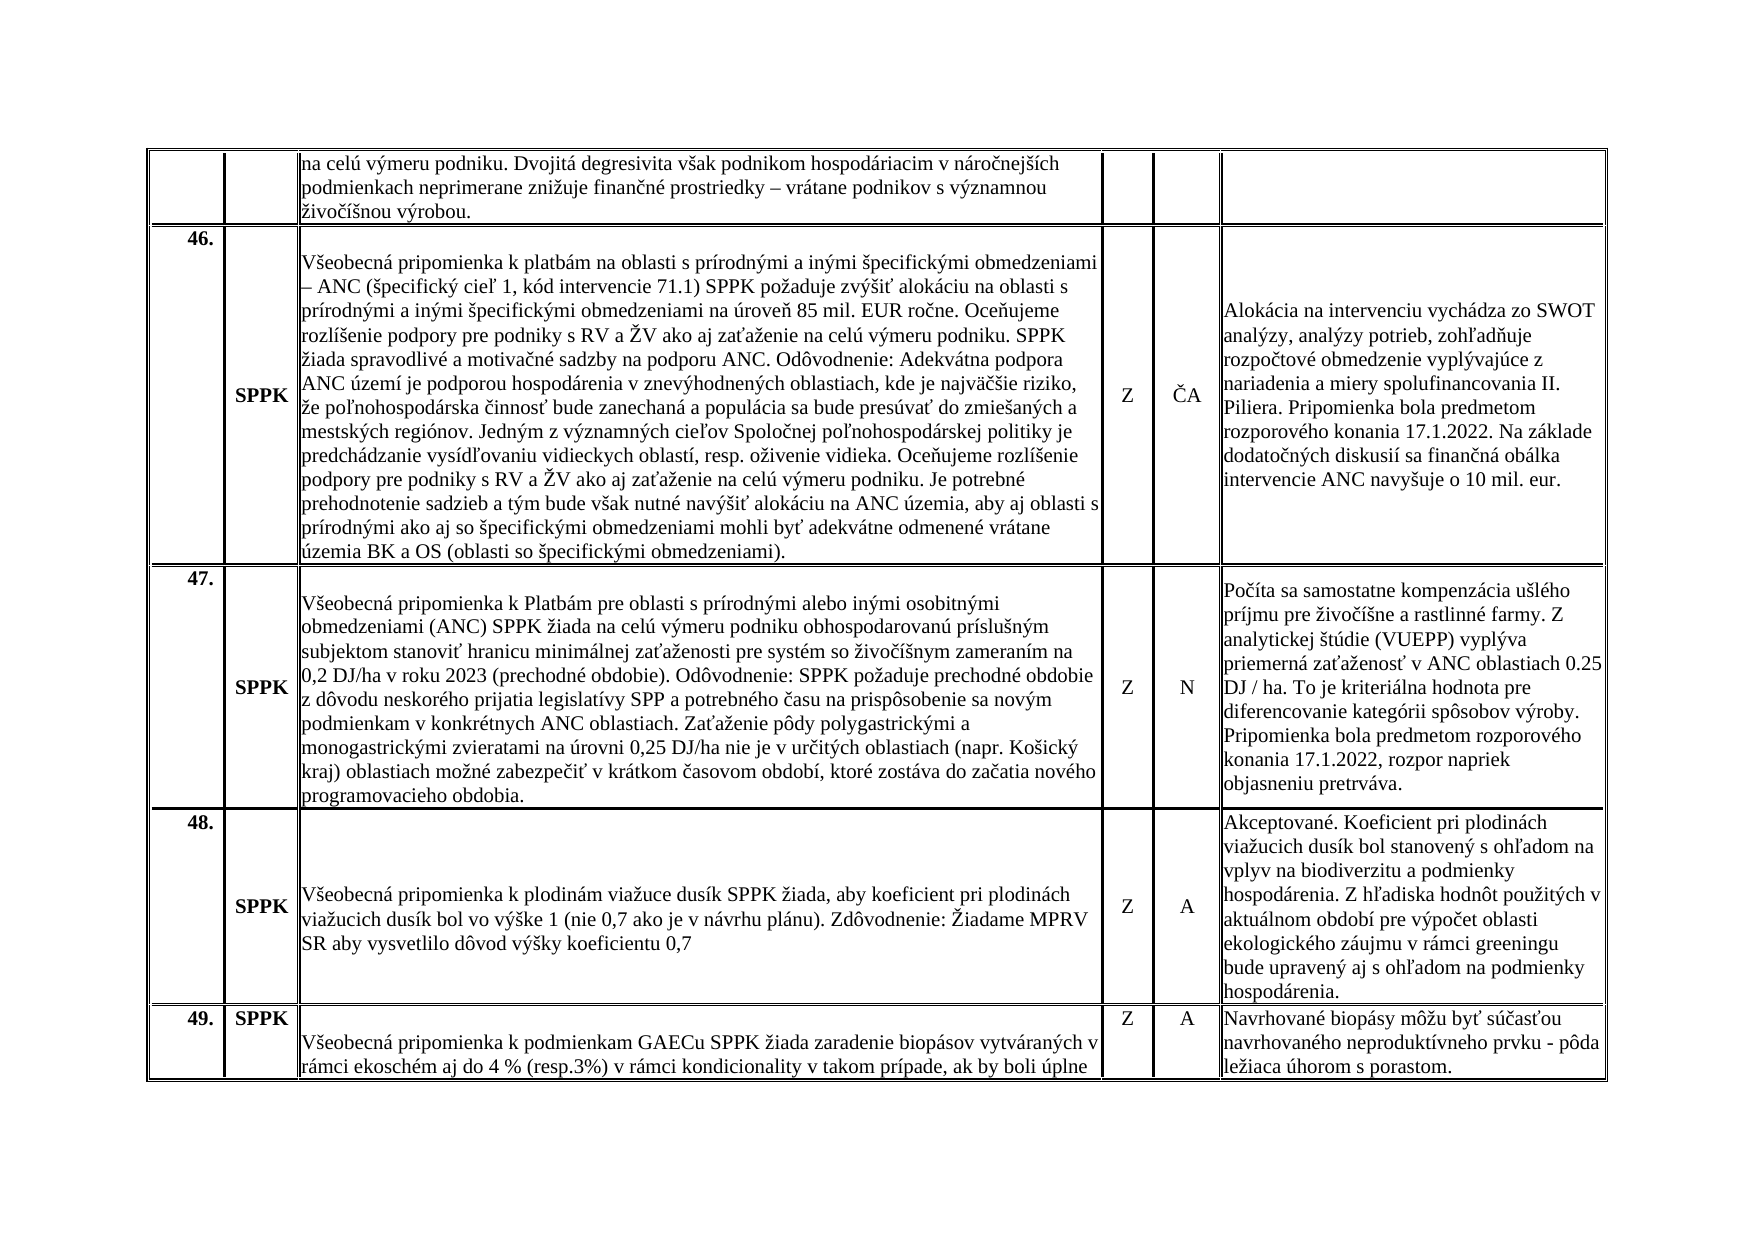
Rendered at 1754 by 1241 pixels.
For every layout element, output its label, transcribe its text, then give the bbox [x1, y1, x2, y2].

table_cell Všeobecná pripomienka k plodinám viažuce dusík SPPK žiada, aby koeficient pri plodinách viažucich dusík bol vo výške 1 (nie 0,7 ako je v návrhu plánu). Zdôvodnenie: Žiadame MPRV SR aby vysvetlilo dôvod výšky koeficientu 0,7 [301, 810, 1101, 1003]
table_cell [150, 151, 224, 223]
table_cell N [1155, 567, 1219, 807]
table_cell [150, 223, 223, 563]
table_cell ČA [1155, 227, 1219, 563]
table_cell [148, 1003, 224, 1078]
table_cell Akceptované. Koeficient pri plodinách viažucich dusík bol stanovený s ohľadom na vplyv na biodiverzitu a podmienky hospodárenia. Z hľadiska hodnôt použitých v aktuálnom období pre výpočet oblasti ekologického záujmu v rámci greeningu bude upravený aj s ohľadom na podmienky hospodárenia. [1223, 807, 1605, 1003]
table_cell Z [1104, 567, 1152, 807]
table_cell SPPK [224, 149, 299, 223]
table_cell A [1153, 1003, 1221, 1078]
table_cell Z [1102, 1006, 1153, 1078]
table_cell Z [1102, 151, 1153, 223]
table_cell SPPK [224, 1003, 299, 1078]
table_cell [150, 563, 223, 807]
table_cell [150, 807, 223, 1003]
table_cell Alokácia na intervenciu vychádza zo SWOT analýzy, analýzy potrieb, zohľadňuje rozpočtové obmedzenie vyplývajúce z nariadenia a miery spolufinancovania II. Piliera. Pripomienka bola predmetom rozporového konania 17.1.2022. Na základe dodatočných diskusií sa finančná obálka intervencie ANC navyšuje o 10 mil. eur. [1223, 223, 1605, 563]
table_cell SPPK [226, 567, 297, 807]
table_cell Všeobecná pripomienka k platbám na oblasti s prírodnými a inými špecifickými obmedzeniami – ANC (špecifický cieľ 1, kód intervencie 71.1) SPPK požaduje zvýšiť alokáciu na oblasti s prírodnými a inými špecifickými obmedzeniami na úroveň 85 mil. EUR ročne. Oceňujeme rozlíšenie podpory pre podniky s RV a ŽV ako aj zaťaženie na celú výmeru podniku. SPPK žiada spravodlivé a motivačné sadzby na podporu ANC. Odôvodnenie: Adekvátna podpora ANC území je podporou hospodárenia v znevýhodnených oblastiach, kde je najväčšie riziko, že poľnohospodárska činnosť bude zanechaná a populácia sa bude presúvať do zmiešaných a mestských regiónov. Jedným z významných cieľov Spoločnej poľnohospodárskej politiky je predchádzanie vysídľovaniu vidieckych oblastí, resp. oživenie vidieka. Oceňujeme rozlíšenie podpory pre podniky s RV a ŽV ako aj zaťaženie na celú výmeru podniku. Je potrebné prehodnotenie sadzieb a tým bude však nutné navýšiť alokáciu na ANC územia, aby aj oblasti s prírodnými ako aj so špecifickými obmedzeniami mohli byť adekvátne odmenené vrátane územia BK a OS (oblasti so špecifickými obmedzeniami). [301, 227, 1101, 563]
table_cell A [1155, 810, 1219, 1003]
table_cell Z [1104, 810, 1152, 1003]
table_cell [299, 1006, 1102, 1078]
table_cell N [1153, 149, 1221, 223]
table_cell SPPK [226, 810, 297, 1003]
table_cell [1221, 1003, 1606, 1078]
table_cell SPPK [226, 227, 297, 563]
table_cell Všeobecná pripomienka k Platbám pre oblasti s prírodnými alebo inými osobitnými obmedzeniami (ANC) SPPK žiada na celú výmeru podniku obhospodarovanú príslušným subjektom stanoviť hranicu minimálnej zaťaženosti pre systém so živočíšnym zameraním na 0,2 DJ/ha v roku 2023 (prechodné obdobie). Odôvodnenie: SPPK požaduje prechodné obdobie z dôvodu neskorého prijatia legislatívy SPP a potrebného času na prispôsobenie sa novým podmienkam v konkrétnych ANC oblastiach. Zaťaženie pôdy polygastrickými a monogastrickými zvieratami na úrovni 0,25 DJ/ha nie je v určitých oblastiach (napr. Košický kraj) oblastiach možné zabezpečiť v krátkom časovom období, ktoré zostáva do začatia nového programovacieho obdobia. [301, 567, 1101, 807]
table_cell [299, 149, 1102, 223]
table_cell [1221, 151, 1605, 223]
table_cell Z [1104, 227, 1152, 563]
table_cell Počíta sa samostatne kompenzácia ušlého príjmu pre živočíšne a rastlinné farmy. Z analytickej štúdie (VUEPP) vyplýva priemerná zaťaženosť v ANC oblastiach 0.25 DJ / ha. To je kriteriálna hodnota pre diferencovanie kategórii spôsobov výroby. Pripomienka bola predmetom rozporového konania 17.1.2022, rozpor napriek objasneniu pretrváva. [1223, 563, 1605, 807]
